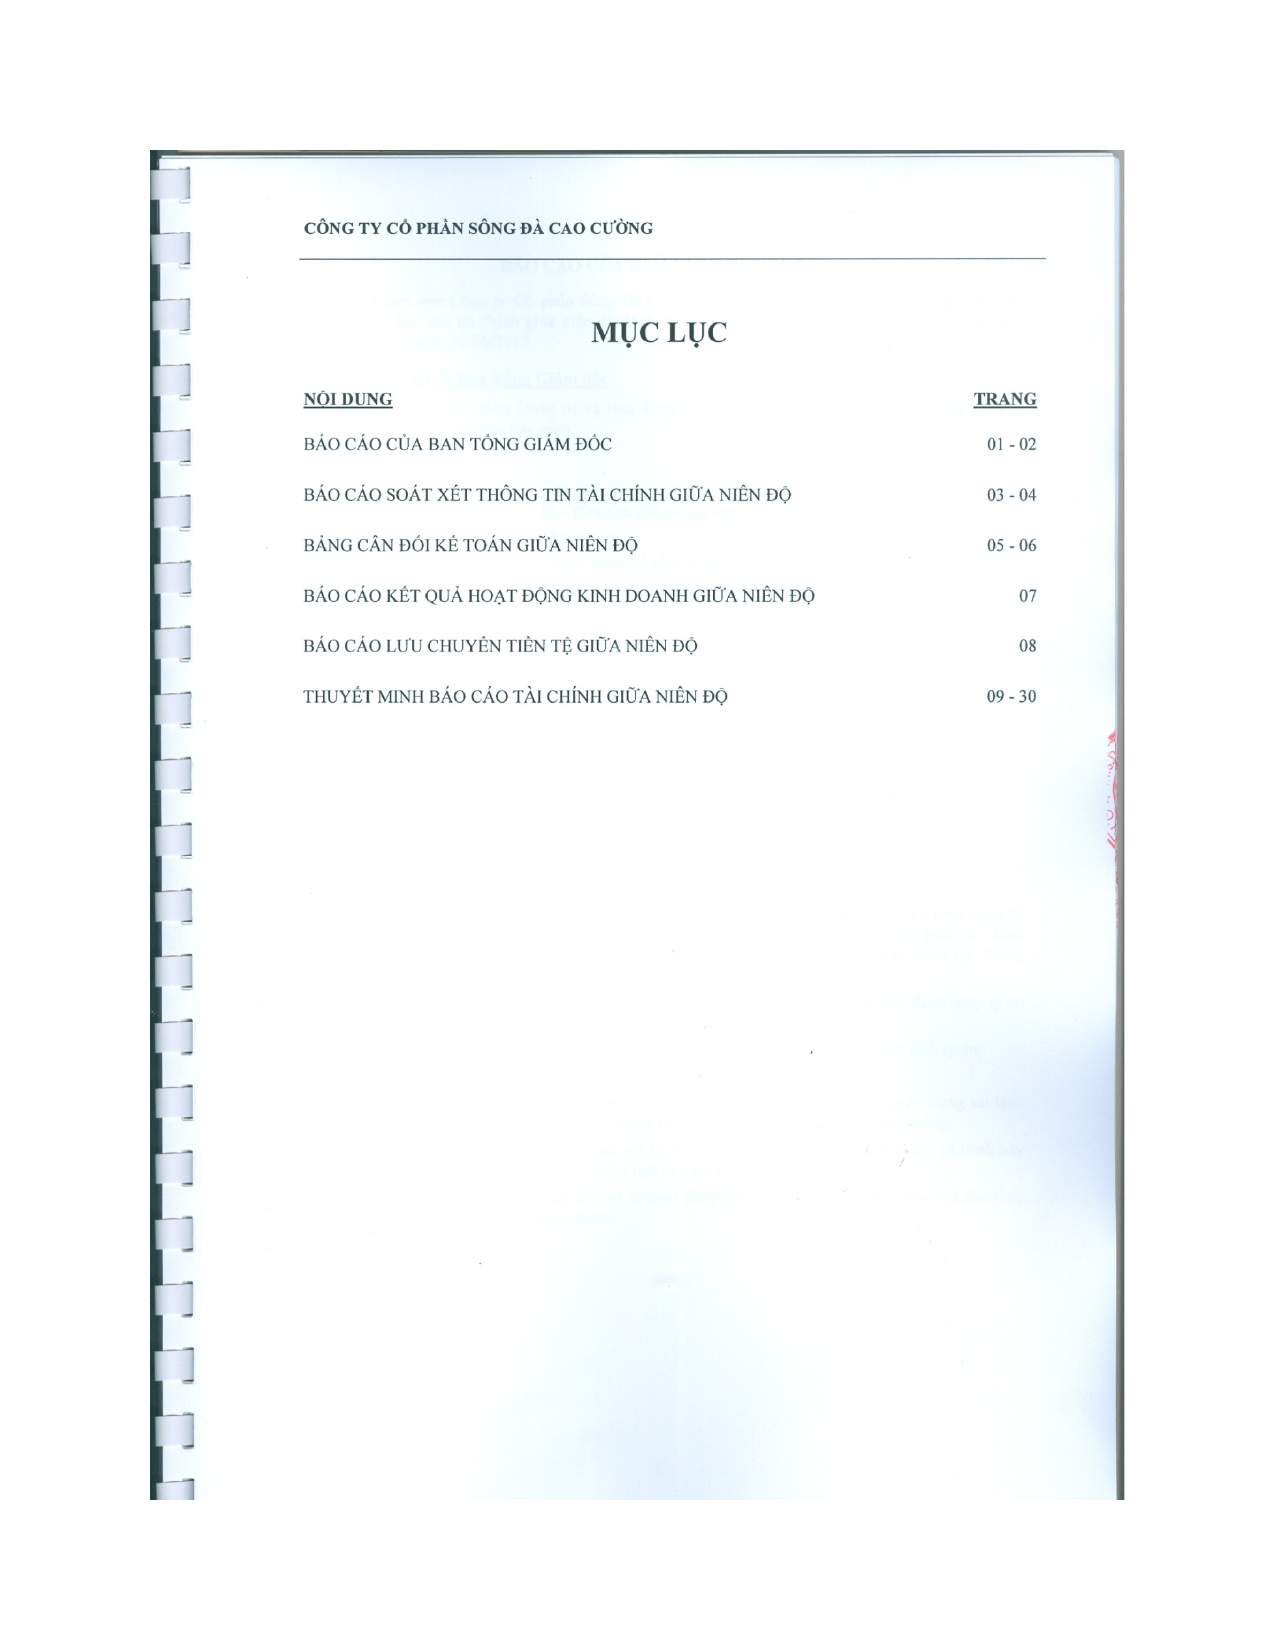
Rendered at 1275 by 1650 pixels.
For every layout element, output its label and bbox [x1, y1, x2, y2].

picture [150, 150, 1125, 1500]
